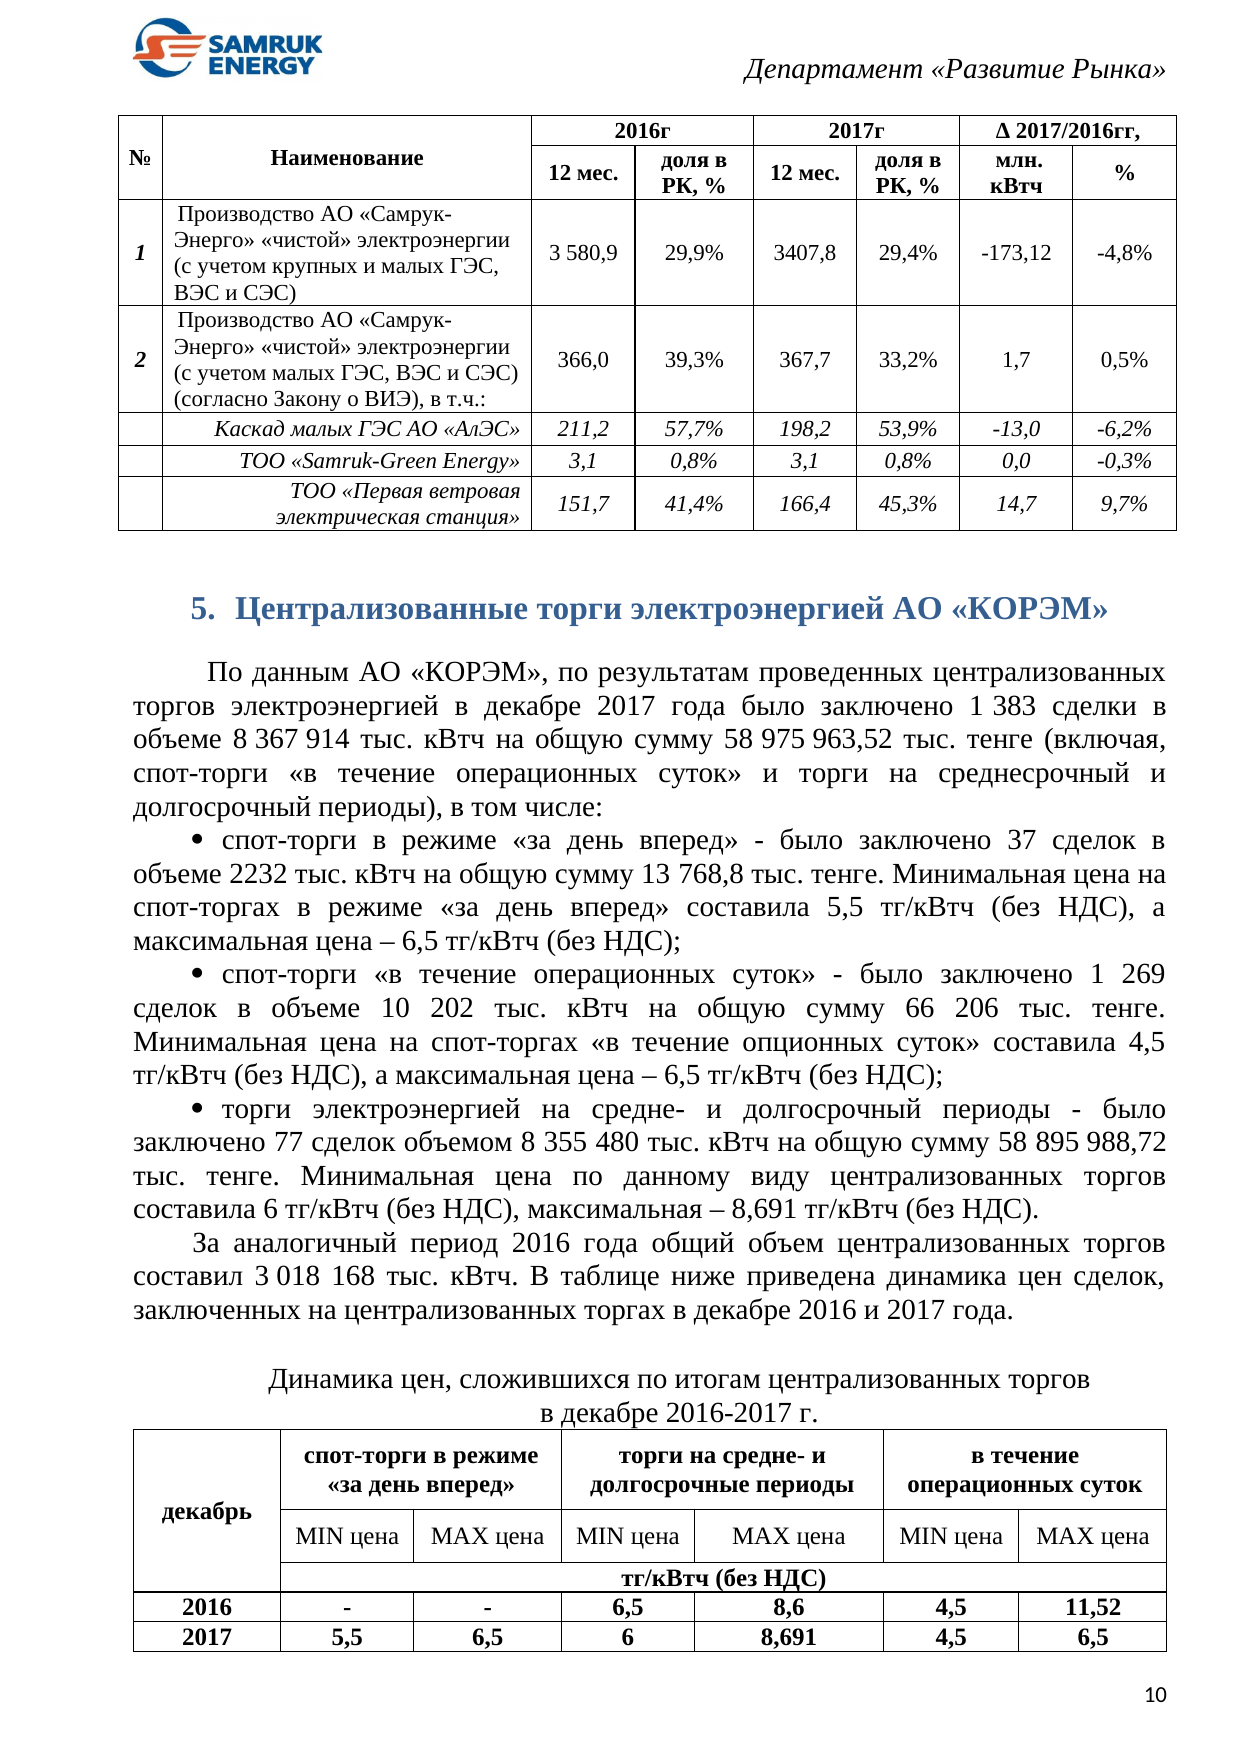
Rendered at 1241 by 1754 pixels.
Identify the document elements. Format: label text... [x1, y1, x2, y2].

table_cell 5,5 [281, 1622, 413, 1651]
table_cell -173,12 [960, 200, 1072, 305]
list За аналогичный период 2016 года общий объем централизованных торгов составил 3 018 168 тыс. кВтч. В таблице ниже приведена динамика цен сделок, заключенных на централизованных торгах в декабре 2016 и 2017 года. [133, 1225, 1167, 1326]
table_header Наименование [163, 116, 531, 199]
table_cell 0,8% [857, 446, 959, 476]
table_cell тг/кВтч (без НДС) [281, 1563, 1166, 1591]
table_cell 151,7 [532, 477, 634, 529]
picture [132, 17, 323, 82]
list торги электроэнергией на средне- и долгосрочный периоды - было заключено 77 сделок объемом 8 355 480 тыс. кВтч на общую сумму 58 895 988,72 тыс. тенге. Минимальная цена по данному виду централизованных торгов составила 6 тг/кВтч (без НДС), максимальная – 8,691 тг/кВтч (без НДС). [133, 1091, 1167, 1225]
table_cell 367,7 [754, 306, 856, 412]
table_cell 12 мес. [532, 146, 634, 199]
table_cell [119, 446, 162, 476]
table_cell -0,3% [1073, 446, 1176, 476]
table_cell ТОО «Первая ветровая электрическая станция» [163, 477, 531, 529]
table_cell Производство АО «Самрук-Энерго» «чистой» электроэнергии (с учетом крупных и малых ГЭС, ВЭС и СЭС) [163, 200, 531, 305]
table_cell 2 [119, 306, 162, 412]
table_cell 4,5 [884, 1593, 1018, 1621]
table_cell -4,8% [1073, 200, 1176, 305]
table_cell MAX цена [1019, 1510, 1166, 1562]
table_cell - [281, 1593, 413, 1621]
table_cell - [414, 1593, 561, 1621]
table_cell 3,1 [532, 446, 634, 476]
table_cell 29,9% [636, 200, 753, 305]
table_header 2017г [754, 116, 959, 145]
table_cell 39,3% [636, 306, 753, 412]
table_cell [119, 413, 162, 444]
table_cell млн. кВтч [960, 146, 1072, 199]
table_cell MAX цена [414, 1510, 561, 1562]
table_cell 3 580,9 [532, 200, 634, 305]
table_cell 2017 [134, 1622, 280, 1651]
list По данным АО «КОРЭМ», по результатам проведенных централизованных торгов электроэнергией в декабре 2017 года было заключено 1 383 сделки в объеме 8 367 914 тыс. кВтч на общую сумму 58 975 963,52 тыс. тенге (включая, спот-торги «в течение операционных суток» и торги на среднесрочный и долгосрочный периоды), в том числе: [133, 654, 1167, 822]
table_header Δ 2017/2016гг, [960, 116, 1176, 145]
table_cell 9,7% [1073, 477, 1176, 529]
table_header торги на средне- и долгосрочные периоды [562, 1430, 883, 1508]
table_cell MIN цена [281, 1510, 413, 1562]
table_cell Производство АО «Самрук-Энерго» «чистой» электроэнергии (с учетом малых ГЭС, ВЭС и СЭС) (согласно Закону о ВИЭ), в т.ч.: [163, 306, 531, 412]
table_cell 41,4% [636, 477, 753, 529]
table_cell доля в РК, % [636, 146, 753, 199]
table_cell 6,5 [414, 1622, 561, 1651]
table_cell % [1073, 146, 1176, 199]
table_cell 198,2 [754, 413, 856, 444]
table_cell MAX цена [695, 1510, 883, 1562]
table_header спот-торги в режиме «за день вперед» [281, 1430, 561, 1508]
table_cell 57,7% [636, 413, 753, 444]
table_cell 11,52 [1019, 1593, 1166, 1621]
table_cell 1,7 [960, 306, 1072, 412]
table_cell [119, 477, 162, 529]
table_header в течение операционных суток [884, 1430, 1166, 1508]
table_cell 6,5 [1019, 1622, 1166, 1651]
table_cell 33,2% [857, 306, 959, 412]
table_cell MIN цена [562, 1510, 694, 1562]
table_cell 12 мес. [754, 146, 856, 199]
table_cell 0,5% [1073, 306, 1176, 412]
table_cell 8,691 [695, 1622, 883, 1651]
table_cell MIN цена [884, 1510, 1018, 1562]
list спот-торги «в течение операционных суток» - было заключено 1 269 сделок в объеме 10 202 тыс. кВтч на общую сумму 66 206 тыс. тенге. Минимальная цена на спот-торгах «в течение опционных суток» составила 4,5 тг/кВтч (без НДС), а максимальная цена – 6,5 тг/кВтч (без НДС); [133, 956, 1167, 1091]
table_cell 3407,8 [754, 200, 856, 305]
table_cell 45,3% [857, 477, 959, 529]
table_cell 166,4 [754, 477, 856, 529]
list в декабре 2016-2017 г. [133, 1395, 1167, 1429]
table_cell -6,2% [1073, 413, 1176, 444]
list Динамика цен, сложившихся по итогам централизованных торгов [133, 1362, 1167, 1395]
table_header декабрь [134, 1430, 280, 1591]
table_cell 53,9% [857, 413, 959, 444]
table_cell ТОО «Samruk-Green Energy» [163, 446, 531, 476]
table_cell 29,4% [857, 200, 959, 305]
table_cell 6,5 [562, 1593, 694, 1621]
table_cell 366,0 [532, 306, 634, 412]
table_cell Каскад малых ГЭС АО «АлЭС» [163, 413, 531, 444]
table_cell 0,8% [636, 446, 753, 476]
table_cell -13,0 [960, 413, 1072, 444]
table_cell 14,7 [960, 477, 1072, 529]
table_cell 6 [562, 1622, 694, 1651]
list спот-торги в режиме «за день вперед» - было заключено 37 сделок в объеме 2232 тыс. кВтч на общую сумму 13 768,8 тыс. тенге. Минимальная цена на спот-торгах в режиме «за день вперед» составила 5,5 тг/кВтч (без НДС), а максимальная цена – 6,5 тг/кВтч (без НДС); [133, 822, 1167, 956]
subtitle Централизованные торги электроэнергией АО «КОРЭМ» [133, 588, 1167, 626]
table_cell 0,0 [960, 446, 1072, 476]
table_cell доля в РК, % [857, 146, 959, 199]
table_cell 211,2 [532, 413, 634, 444]
table_cell 8,6 [695, 1593, 883, 1621]
table_cell 4,5 [884, 1622, 1018, 1651]
table_cell 1 [119, 200, 162, 305]
table_header № [119, 116, 162, 199]
table_cell 2016 [134, 1593, 280, 1621]
table_header 2016г [532, 116, 753, 145]
table_cell 3,1 [754, 446, 856, 476]
